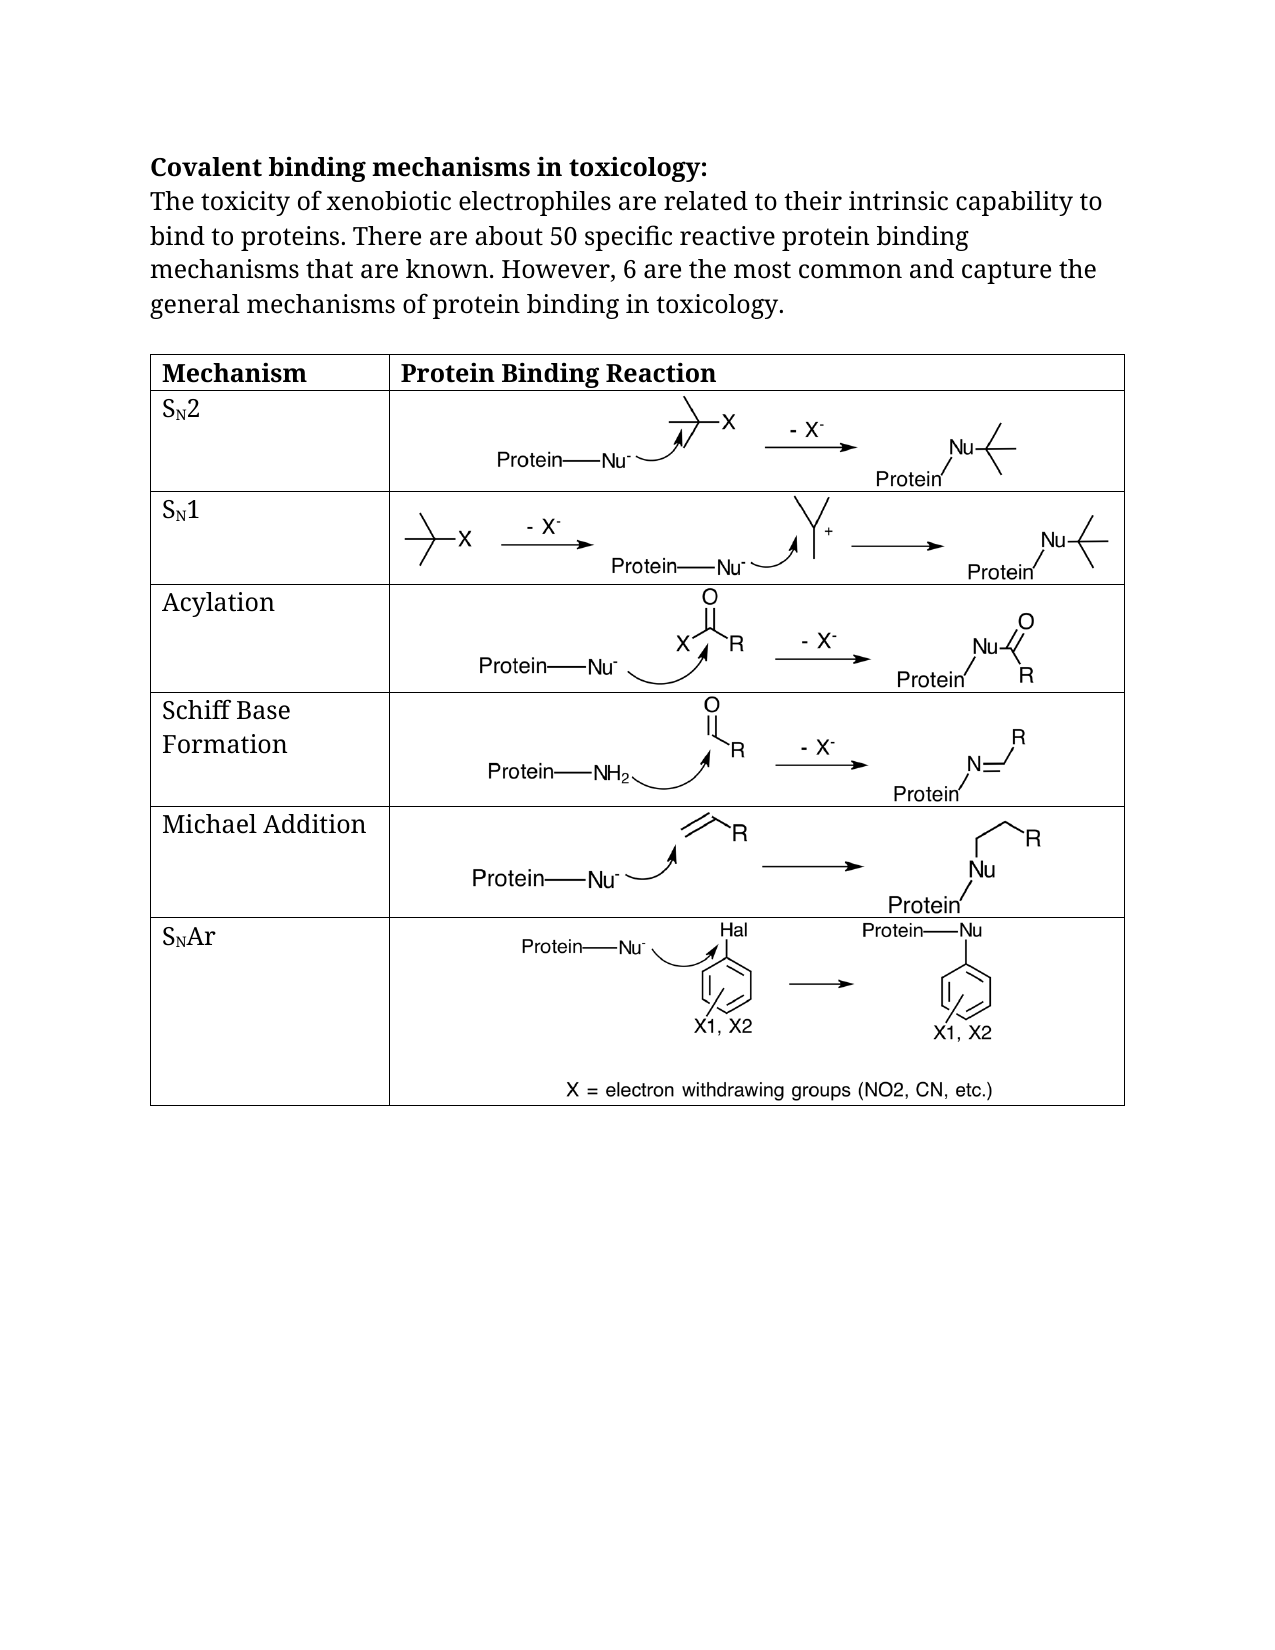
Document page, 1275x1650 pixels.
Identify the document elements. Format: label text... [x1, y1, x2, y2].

table_cell SN2 [151, 391, 389, 491]
text Covalent binding mechanisms in toxicology: [150, 150, 1125, 184]
table_cell [390, 807, 468, 917]
table_cell [390, 492, 400, 584]
table_cell Michael Addition [151, 807, 389, 917]
table_cell [390, 585, 475, 692]
table_cell [1046, 807, 1124, 917]
picture [400, 492, 1113, 1105]
table_cell [390, 693, 484, 806]
table_cell Schiff Base Formation [151, 693, 389, 806]
table_cell [996, 918, 1124, 1104]
table_cell [1030, 693, 1124, 806]
table_cell [1039, 585, 1124, 692]
table_header Mechanism [151, 355, 389, 389]
picture [493, 390, 1021, 491]
table_cell Acylation [151, 585, 389, 692]
table_cell [390, 391, 493, 491]
text The toxicity of xenobiotic electrophiles are related to their intrinsic capability to bind to proteins. There are about 50 specific reactive protein binding mechanisms that are known. However, 6 are the most common and capture the general mechanisms of protein binding in toxicology. [150, 184, 1125, 320]
table_cell [1021, 391, 1124, 491]
table_cell [1113, 492, 1124, 584]
table_header Protein Binding Reaction [390, 355, 1124, 389]
table_cell SNAr [151, 918, 389, 1104]
table_cell SN1 [151, 492, 389, 584]
table_cell [390, 918, 518, 1104]
